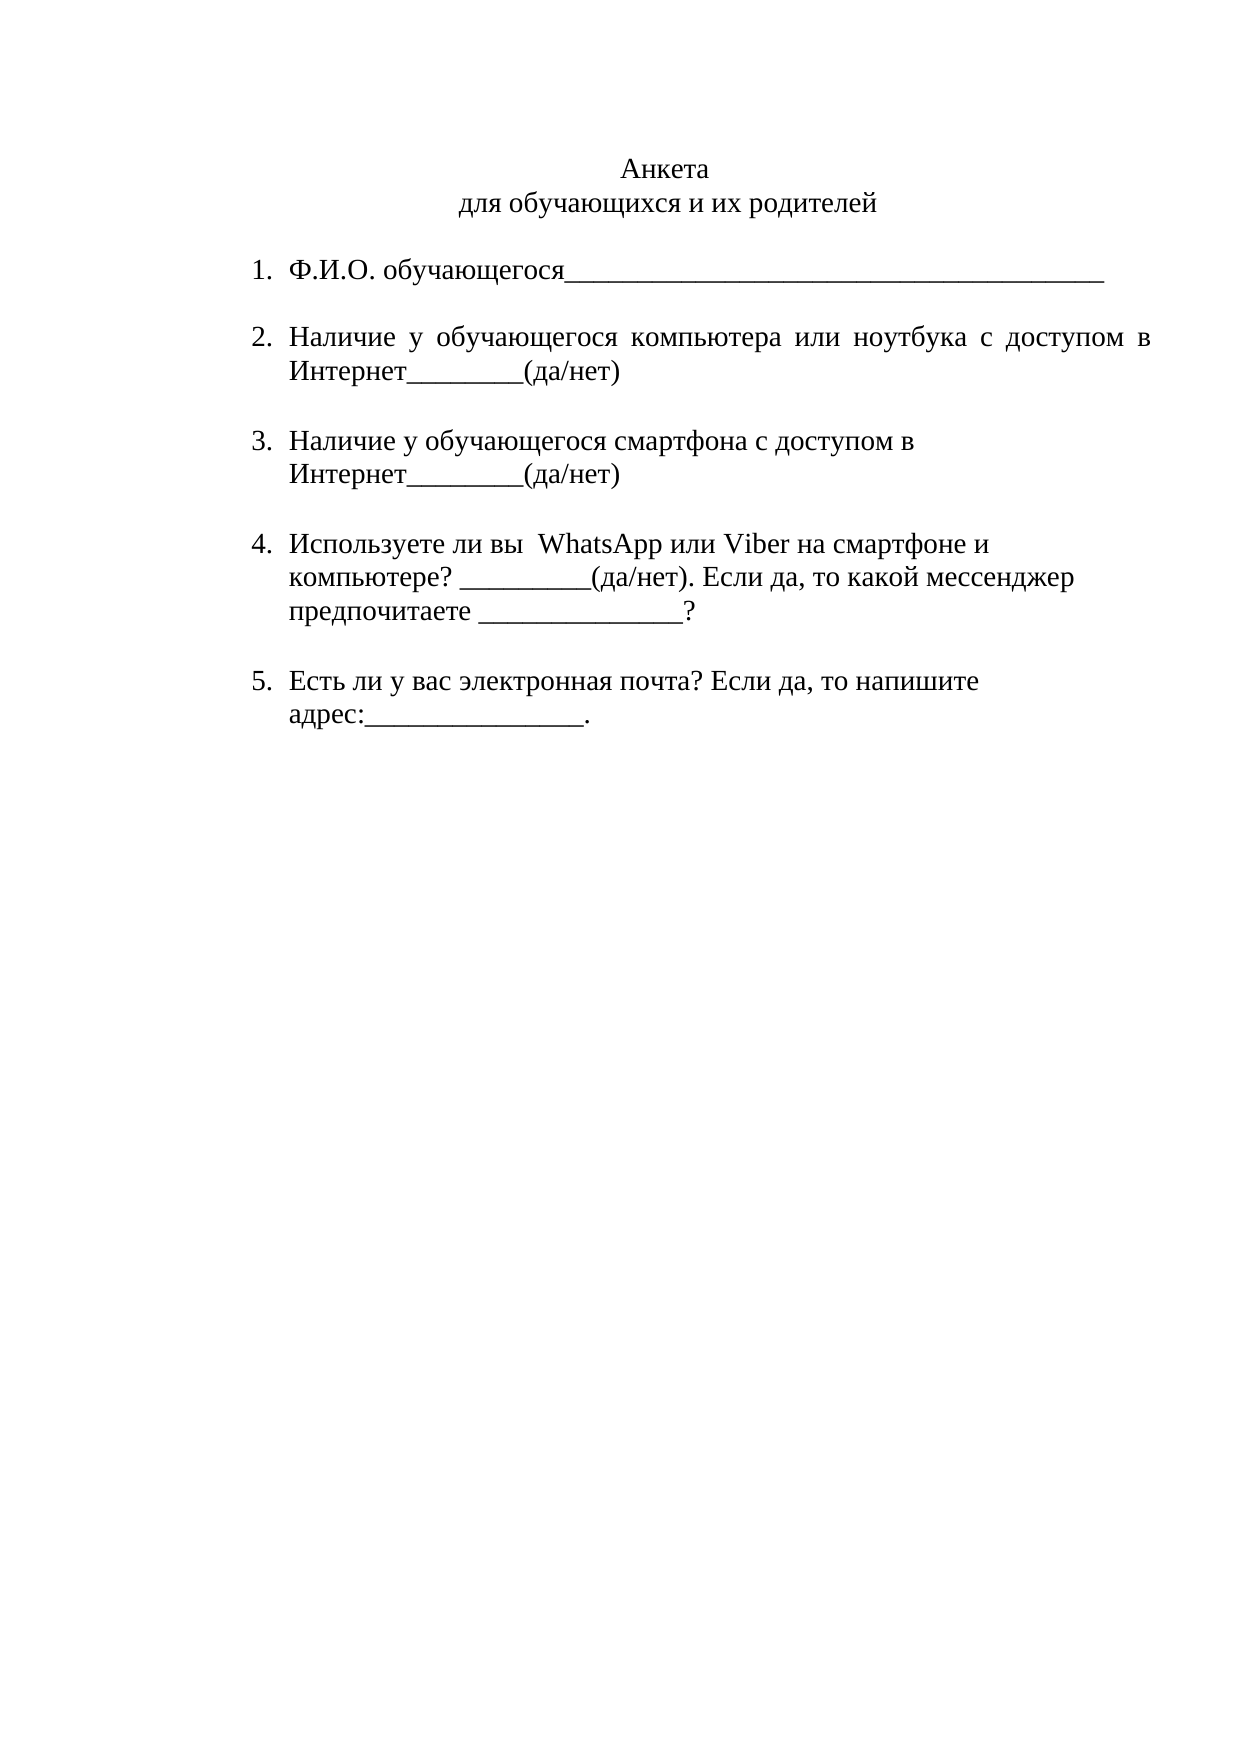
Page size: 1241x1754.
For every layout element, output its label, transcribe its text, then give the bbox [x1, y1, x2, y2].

list Используете ли вы WhatsApp или Viber на смартфоне и компьютере? _________(да/нет). Если да, то какой мессенджер предпочитаете ______________? [251, 526, 1152, 626]
text для обучающихся и их родителей [177, 185, 1152, 219]
list Ф.И.О. обучающегося_____________________________________ [251, 252, 1152, 286]
list Наличие у обучающегося смартфона с доступом в Интернет________(да/нет) [251, 423, 1152, 490]
list Наличие у обучающегося компьютера или ноутбука с доступом в Интернет________(да/нет) [251, 319, 1152, 386]
text Анкета [177, 152, 1152, 185]
list Есть ли у вас электронная почта? Если да, то напишите адрес:_______________. [251, 663, 1152, 730]
